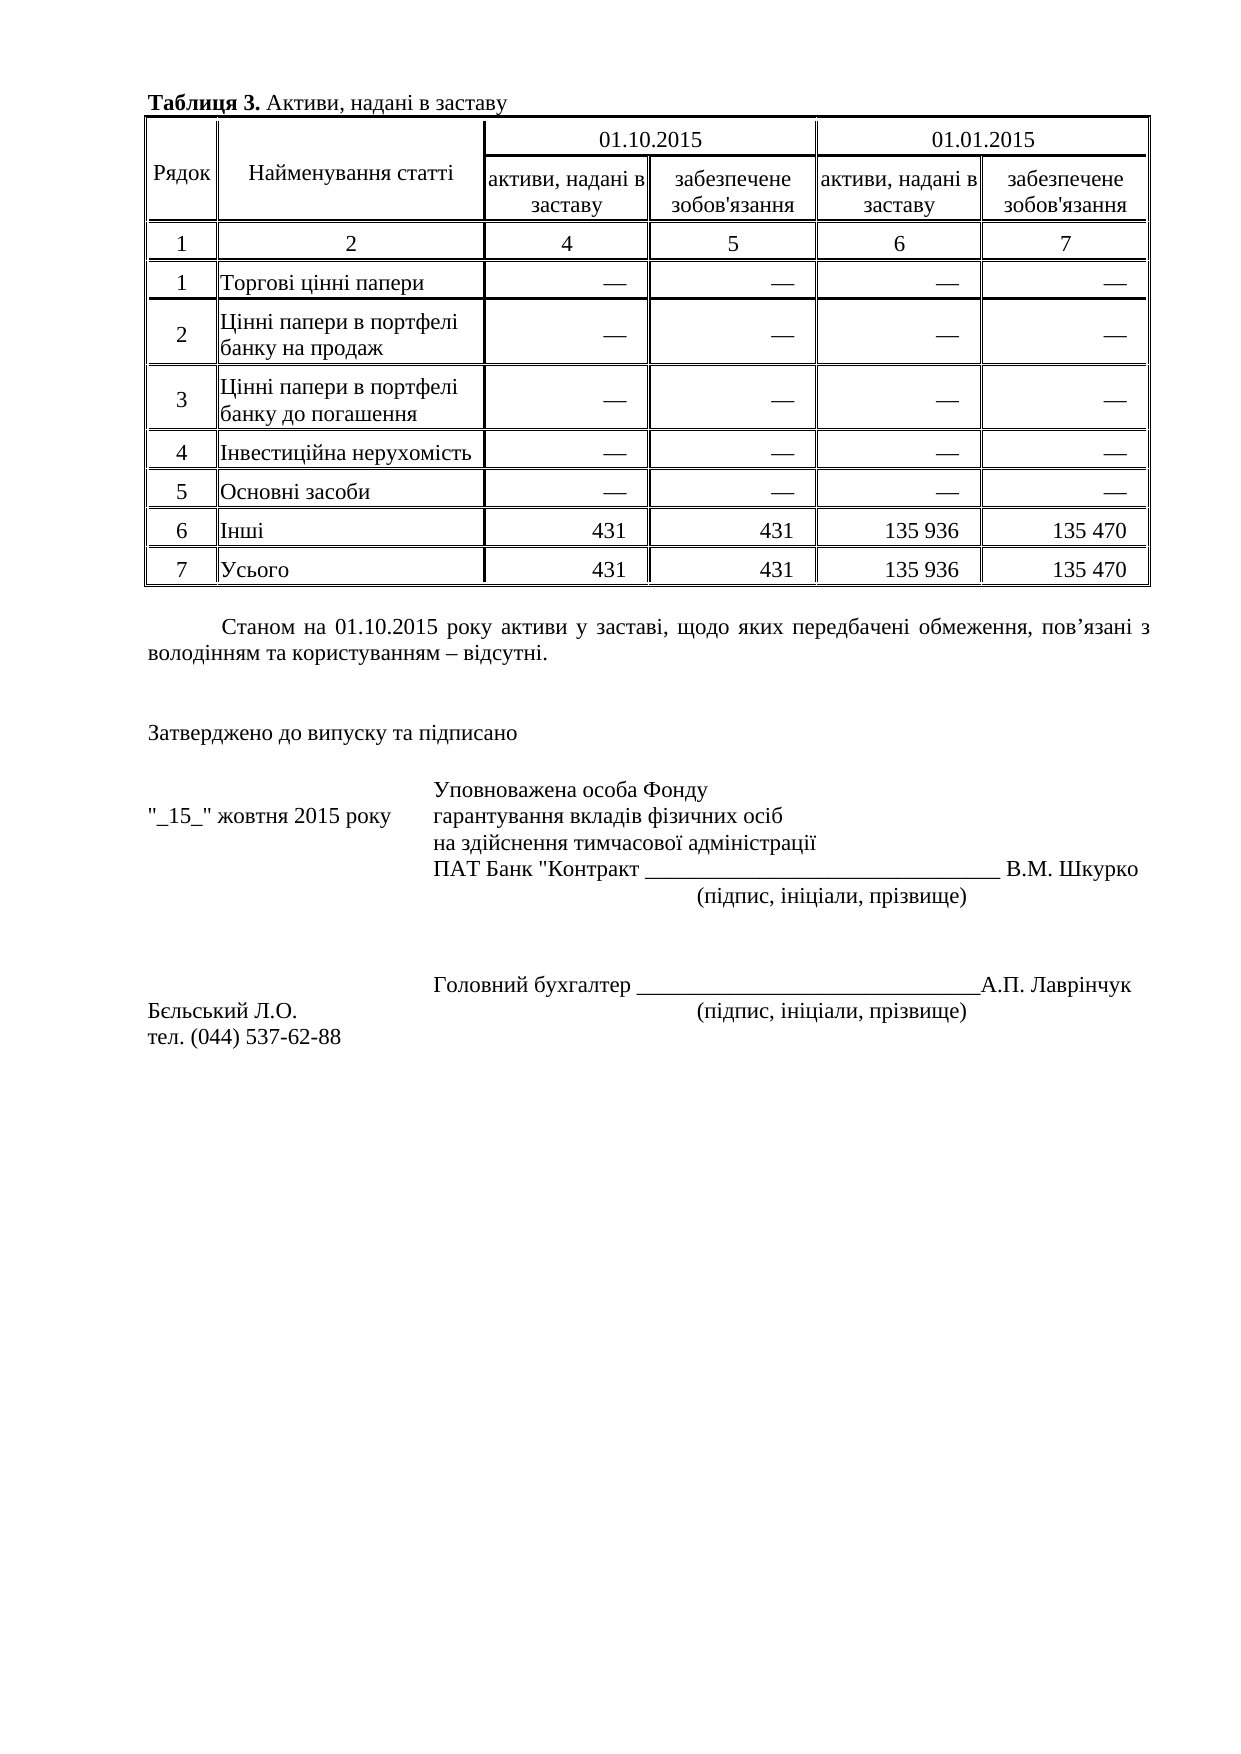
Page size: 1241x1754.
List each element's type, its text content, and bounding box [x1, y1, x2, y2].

table_cell — [486, 300, 647, 362]
table_cell — [818, 470, 980, 506]
table_cell Цінні папери в портфелі банку до погашення [219, 366, 483, 428]
table_cell — [982, 467, 1149, 506]
table_cell 6 [818, 223, 980, 258]
table_cell — [651, 262, 815, 297]
table_cell 431 [649, 548, 817, 583]
table_cell Бєльський Л.О. тел. (044) 537-62-88 [142, 966, 428, 1055]
table_header 01.10.2015 [484, 118, 817, 154]
table_cell — [486, 262, 647, 297]
table_cell Головний бухгалтер ______________________________А.П. Лаврінчук (підпис, ініціали, прізвище) [428, 966, 1157, 1055]
table_cell 2 [147, 297, 216, 362]
table_cell забезпечене зобов'язання [983, 154, 1148, 219]
table_cell 135 936 [817, 548, 982, 583]
table_cell 5 [145, 467, 218, 506]
table_cell — [983, 297, 1148, 362]
table_cell — [818, 262, 980, 297]
table_cell 5 [651, 223, 815, 258]
table_cell — [486, 431, 647, 467]
table_cell 1 [147, 219, 216, 258]
table_cell — [651, 431, 815, 467]
table_cell — [982, 428, 1149, 467]
table_cell 431 [651, 509, 815, 544]
table_cell 135 470 [982, 506, 1149, 544]
table_cell 1 [147, 258, 216, 297]
text Станом на 01.10.2015 року активи у заставі, щодо яких передбачені обмеження, пов’язані з володінням та користуванням – відсутні. [148, 613, 1152, 666]
table_cell забезпечене зобов'язання [651, 157, 815, 219]
table_cell 4 [145, 428, 218, 467]
table_cell 7 [983, 219, 1148, 258]
table_cell активи, надані в заставу [486, 157, 647, 219]
table_cell 431 [486, 509, 647, 544]
table_cell — [651, 300, 815, 362]
table_cell Цінні папери в портфелі банку на продаж [219, 300, 483, 362]
table_header Найменування статті [218, 118, 484, 219]
table_cell — [983, 363, 1148, 428]
table_cell — [818, 300, 980, 362]
table_cell — [486, 366, 647, 428]
text Таблиця 3. Активи, надані в заставу [148, 88, 1152, 115]
table_cell — [818, 366, 980, 428]
table_cell 2 [219, 223, 483, 258]
table_cell 4 [486, 223, 647, 258]
table_cell активи, надані в заставу [818, 157, 980, 219]
table_cell 3 [147, 363, 216, 428]
table_cell Інвестиційна нерухомість [219, 431, 483, 467]
table_cell — [651, 470, 815, 506]
table_cell — [651, 366, 815, 428]
table_cell Основні засоби [219, 470, 483, 506]
table_cell — [818, 431, 980, 467]
table_cell 431 [484, 545, 649, 583]
table_header Уповноважена особа Фонду гарантування вкладів фізичних осіб на здійснення тимчасової адміністрації ПАТ Банк "Контракт _______________________________ В.М. Шкурко (підпис, ініціали, прізвище) [428, 771, 1157, 966]
table_header 01.01.2015 [817, 118, 1148, 154]
table_cell Усього [218, 548, 484, 583]
table_cell — [486, 470, 647, 506]
table_header Рядок [147, 118, 218, 219]
table_cell 135 470 [982, 545, 1148, 583]
table_header "_15_" жовтня 2015 року [142, 771, 428, 966]
table_cell Інші [219, 509, 483, 544]
table_cell Торгові цінні папери [219, 262, 483, 297]
table_cell 7 [147, 545, 218, 583]
text Затверджено до випуску та підписано [148, 718, 1152, 745]
table_cell 135 936 [818, 509, 980, 544]
table_cell 6 [145, 506, 218, 544]
table_cell — [983, 258, 1148, 297]
